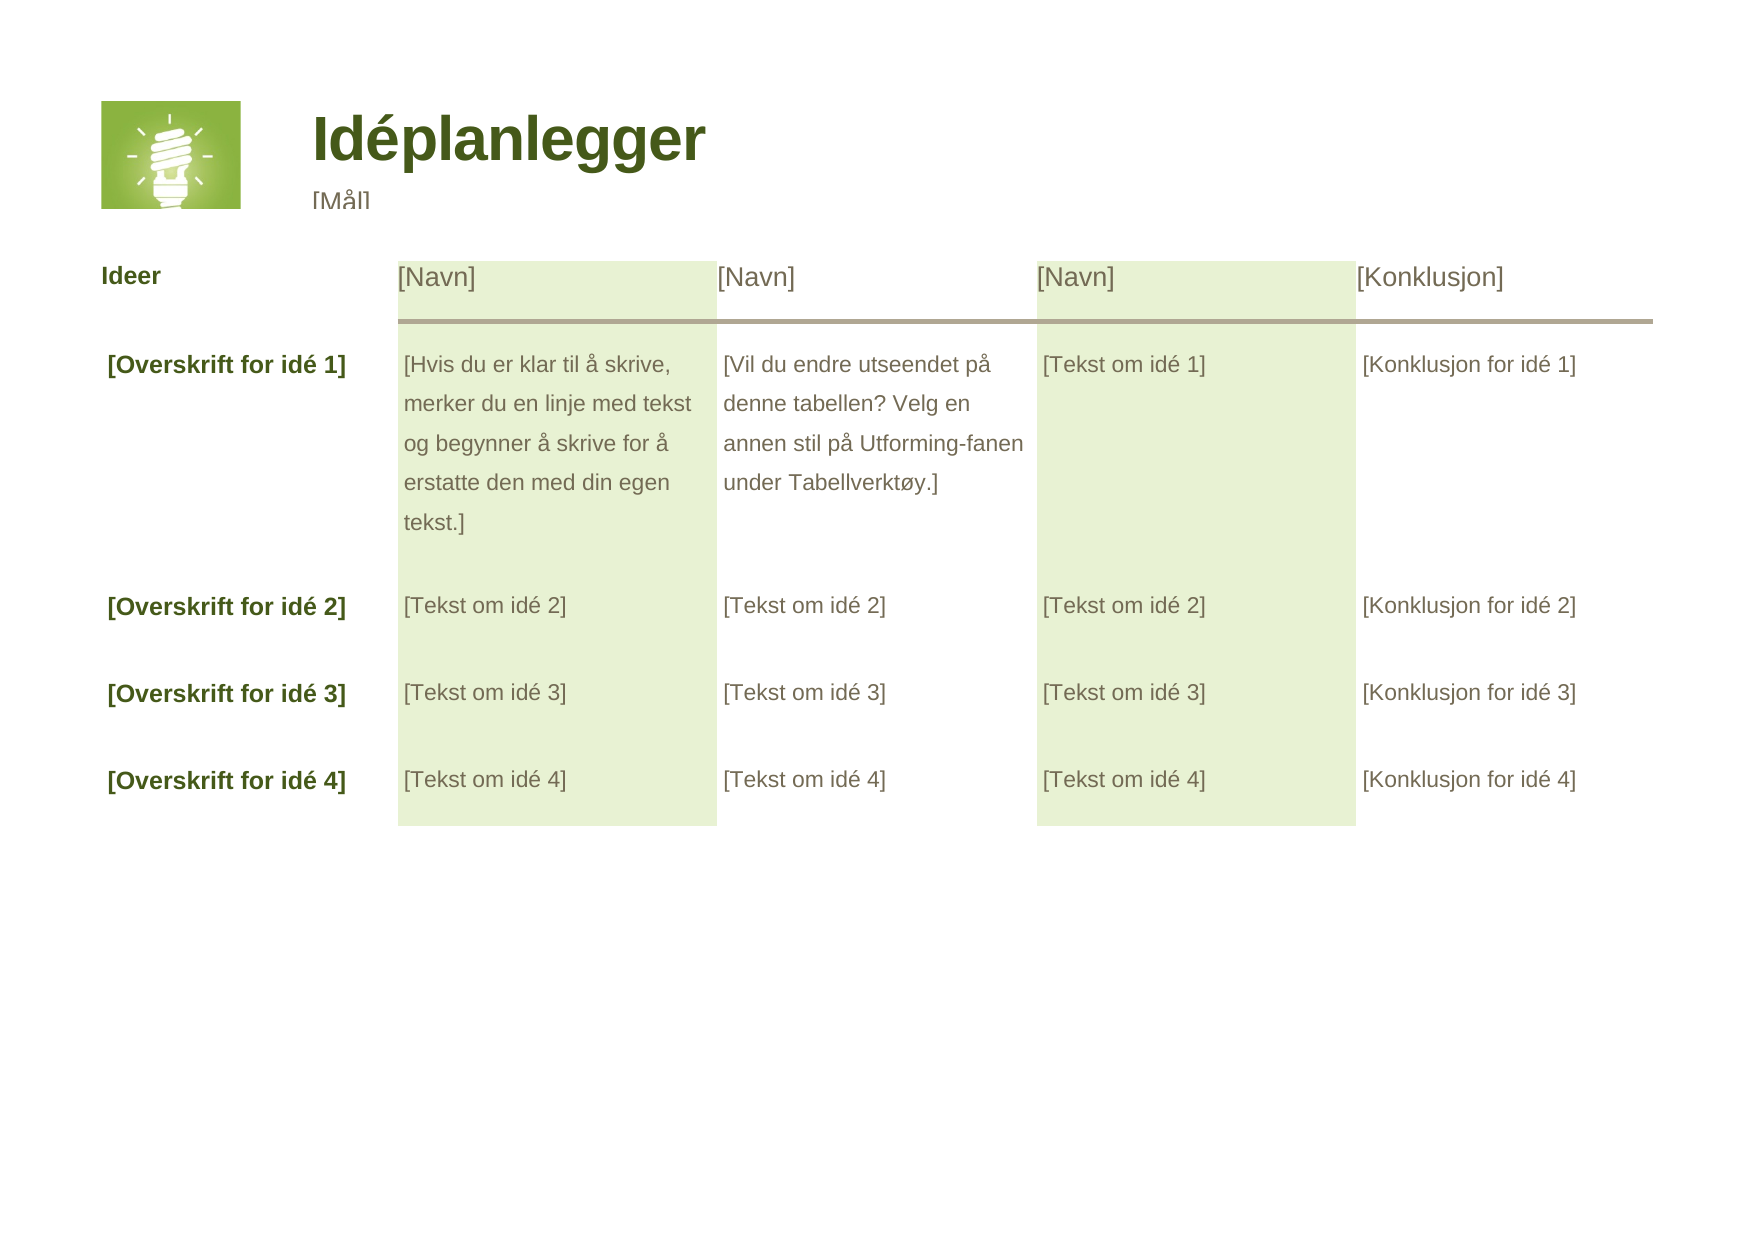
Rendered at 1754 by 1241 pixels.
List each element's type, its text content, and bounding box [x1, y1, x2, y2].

table_header Idéplanlegger [Mål] [312, 101, 1653, 261]
table_cell [Konklusjon for idé 1] [1356, 324, 1653, 565]
table_cell [Overskrift for idé 4] [101, 739, 397, 826]
picture [101, 101, 241, 209]
table_cell [Konklusjon for idé 3] [1356, 652, 1653, 739]
table_cell [Tekst om idé 3] [1037, 652, 1356, 739]
table_header [Navn] [398, 261, 717, 319]
table_header Ideer [101, 261, 397, 319]
table_cell [Overskrift for idé 1] [101, 319, 397, 565]
table_cell [Tekst om idé 2] [717, 565, 1037, 652]
table_header [Konklusjon] [1356, 261, 1653, 319]
table_cell [Tekst om idé 4] [717, 739, 1037, 826]
table_cell [Tekst om idé 2] [398, 565, 717, 652]
table_cell [Overskrift for idé 2] [101, 565, 397, 652]
table_cell [Tekst om idé 4] [1037, 739, 1356, 826]
table_header [Navn] [1037, 261, 1356, 319]
table_header [Navn] [717, 261, 1037, 319]
table_cell [Overskrift for idé 3] [101, 652, 397, 739]
table_cell [Konklusjon for idé 2] [1356, 565, 1653, 652]
table_header [101, 101, 312, 261]
table_cell [Tekst om idé 3] [398, 652, 717, 739]
table_cell [Tekst om idé 1] [1037, 324, 1356, 565]
table_cell [Vil du endre utseendet på denne tabellen? Velg en annen stil på Utforming-fanen under Tabellverktøy.] [717, 324, 1037, 565]
table_cell [Konklusjon for idé 4] [1356, 739, 1653, 826]
table_cell [Hvis du er klar til å skrive, merker du en linje med tekst og begynner å skrive for å erstatte den med din egen tekst.] [398, 324, 717, 565]
table_cell [Tekst om idé 2] [1037, 565, 1356, 652]
table_cell [Tekst om idé 3] [717, 652, 1037, 739]
table_cell [Tekst om idé 4] [398, 739, 717, 826]
